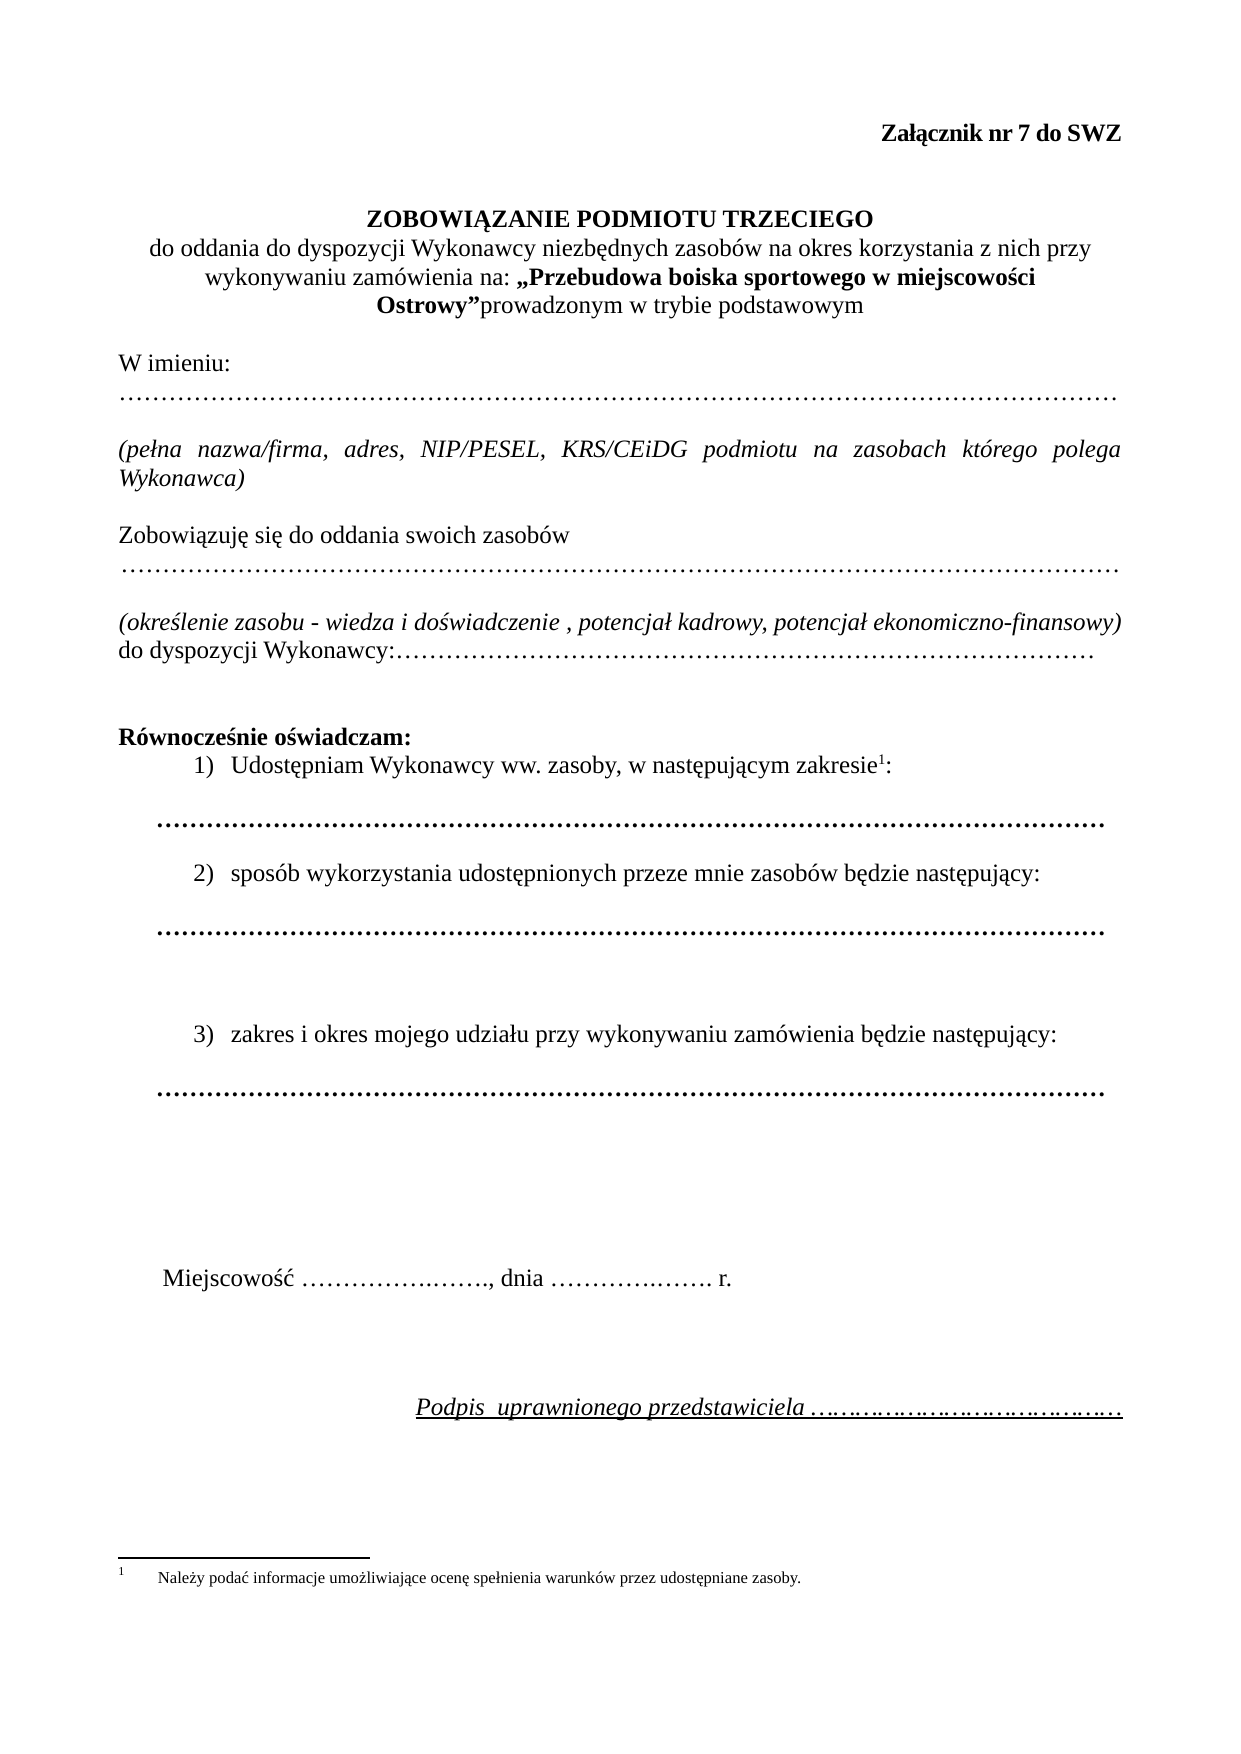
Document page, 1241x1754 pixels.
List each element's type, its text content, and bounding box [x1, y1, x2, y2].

text Załącznik nr 7 do SWZ [271, 118, 1122, 147]
text ………………………………………………………………………………………………………… [118, 377, 1122, 406]
list Udostępniam Wykonawcy ww. zasoby, w następującym zakresie: [193, 751, 1122, 779]
text do dyspozycji Wykonawcy:………………………………………………………………………… [118, 636, 1122, 664]
text (pełna nazwa/firma, adres, NIP/PESEL, KRS/CEiDG podmiotu na zasobach którego polega Wykonawca) [118, 434, 1122, 492]
text …………………………………………………………………………………………………… [156, 1073, 1122, 1102]
list zakres i okres mojego udziału przy wykonywaniu zamówienia będzie następujący: [193, 1019, 1122, 1048]
text Podpis uprawnionego przedstawiciela …………………………………… [118, 1392, 1122, 1421]
text ZOBOWIĄZANIE PODMIOTU TRZECIEGO [118, 204, 1122, 233]
text Miejscowość …………….……., dnia ………….……. r. [162, 1263, 1122, 1292]
text W imieniu: [118, 348, 1122, 377]
text ………………………………………………………………………………………………………… [118, 549, 1122, 578]
text (określenie zasobu - wiedza i doświadczenie , potencjał kadrowy, potencjał ekonomiczno-finansowy) [118, 607, 1122, 636]
text do oddania do dyspozycji Wykonawcy niezbędnych zasobów na okres korzystania z nich przy wykonywaniu zamówienia na: „Przebudowa boiska sportowego w miejscowości Ostrowy”prowadzonym w trybie podstawowym [118, 233, 1122, 319]
text Równocześnie oświadczam: [118, 722, 1122, 751]
text …………………………………………………………………………………………………… [156, 912, 1122, 941]
text …………………………………………………………………………………………………… [156, 804, 1122, 833]
text Zobowiązuję się do oddania swoich zasobów [118, 521, 1122, 549]
list sposób wykorzystania udostępnionych przeze mnie zasobów będzie następujący: [193, 858, 1122, 887]
